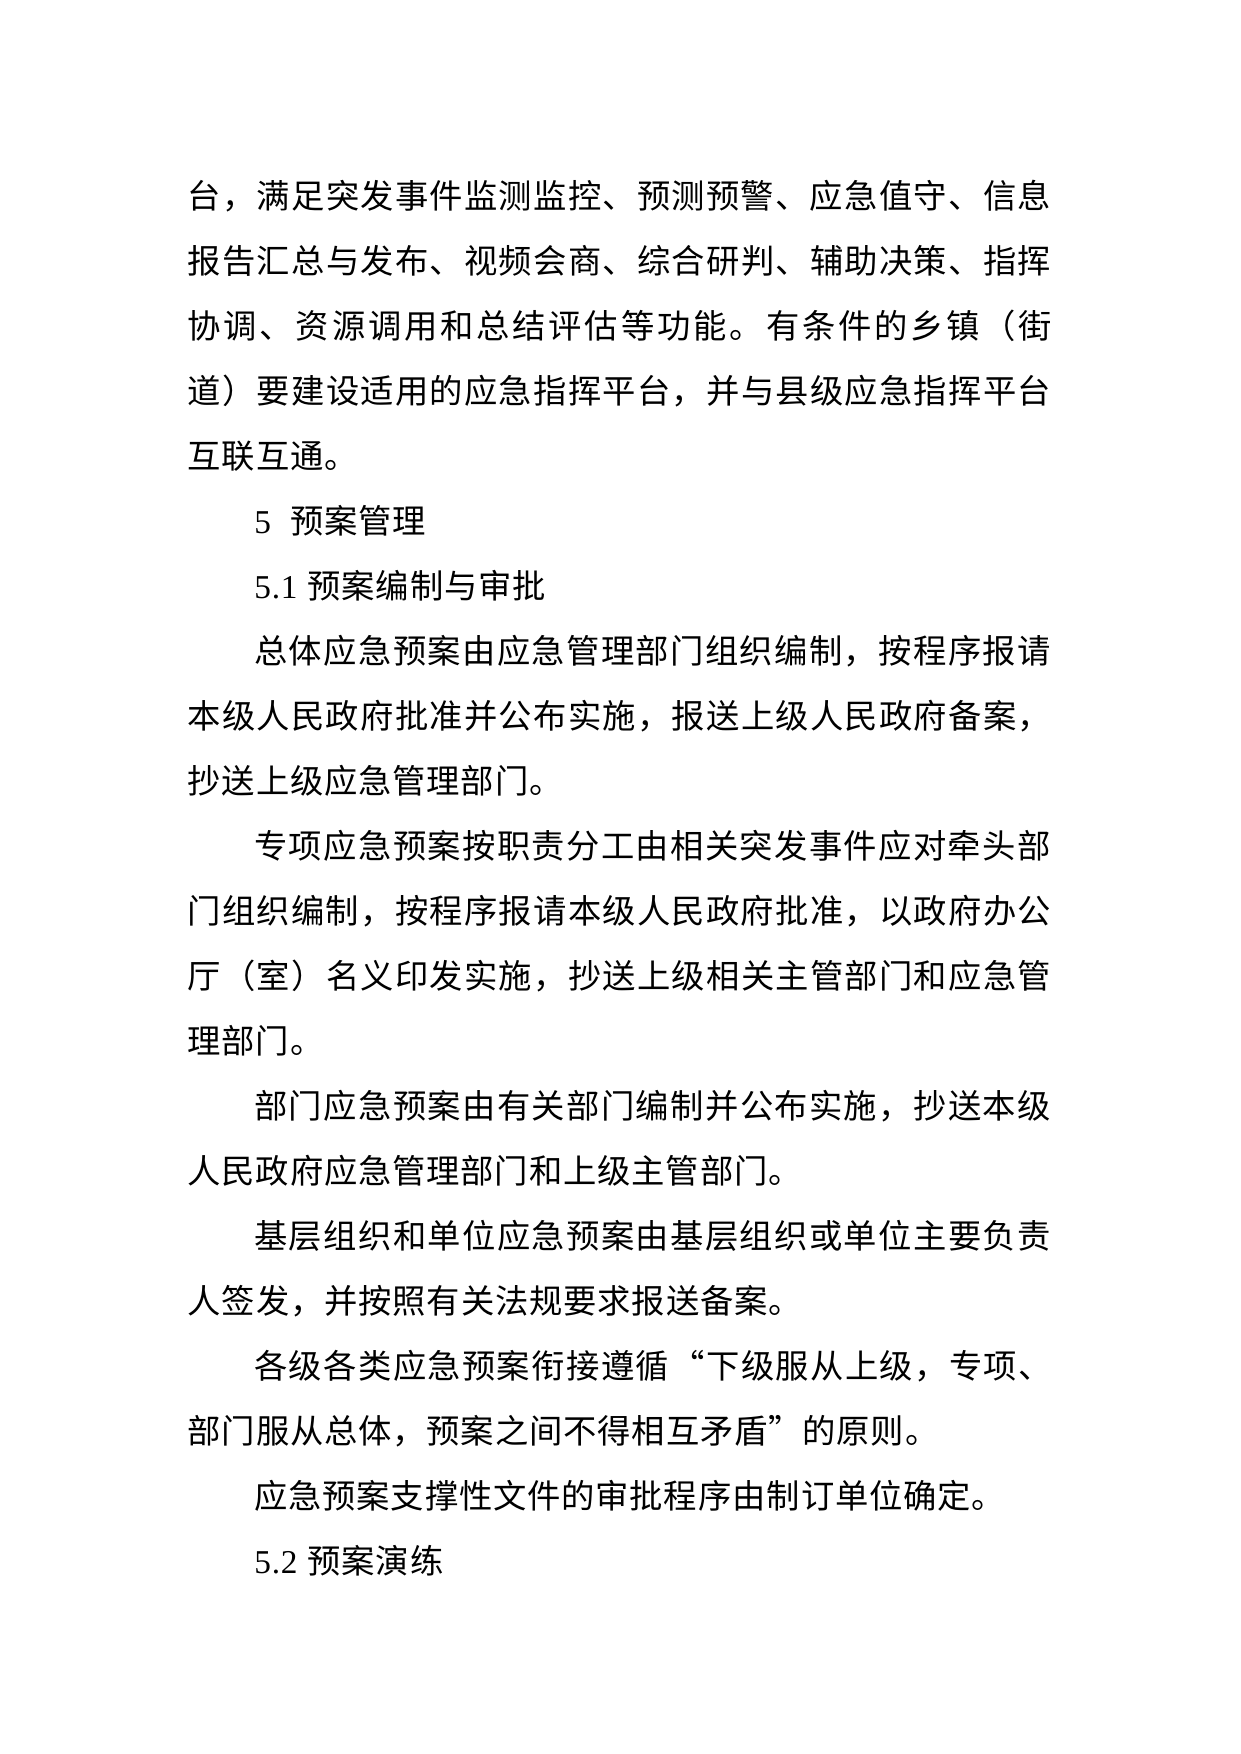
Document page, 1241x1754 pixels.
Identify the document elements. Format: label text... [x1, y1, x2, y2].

text 5.1 预案编制与审批 [187, 552, 1053, 617]
text 5.2 预案演练 [187, 1527, 1053, 1592]
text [187, 162, 1053, 487]
text 各级各类应急预案衔接遵循“下级服从上级，专项、部门服从总体，预案之间不得相互矛盾”的原则。 [187, 1332, 1053, 1462]
text 总体应急预案由应急管理部门组织编制，按程序报请本级人民政府批准并公布实施，报送上级人民政府备案，抄送上级应急管理部门。 [187, 617, 1053, 812]
text 应急预案支撑性文件的审批程序由制订单位确定。 [187, 1462, 1053, 1527]
text 部门应急预案由有关部门编制并公布实施，抄送本级人民政府应急管理部门和上级主管部门。 [187, 1072, 1053, 1202]
text 5 预案管理 [187, 487, 1053, 552]
text 专项应急预案按职责分工由相关突发事件应对牵头部门组织编制，按程序报请本级人民政府批准，以政府办公厅（室）名义印发实施，抄送上级相关主管部门和应急管理部门。 [187, 812, 1053, 1072]
text 基层组织和单位应急预案由基层组织或单位主要负责人签发，并按照有关法规要求报送备案。 [187, 1202, 1053, 1332]
